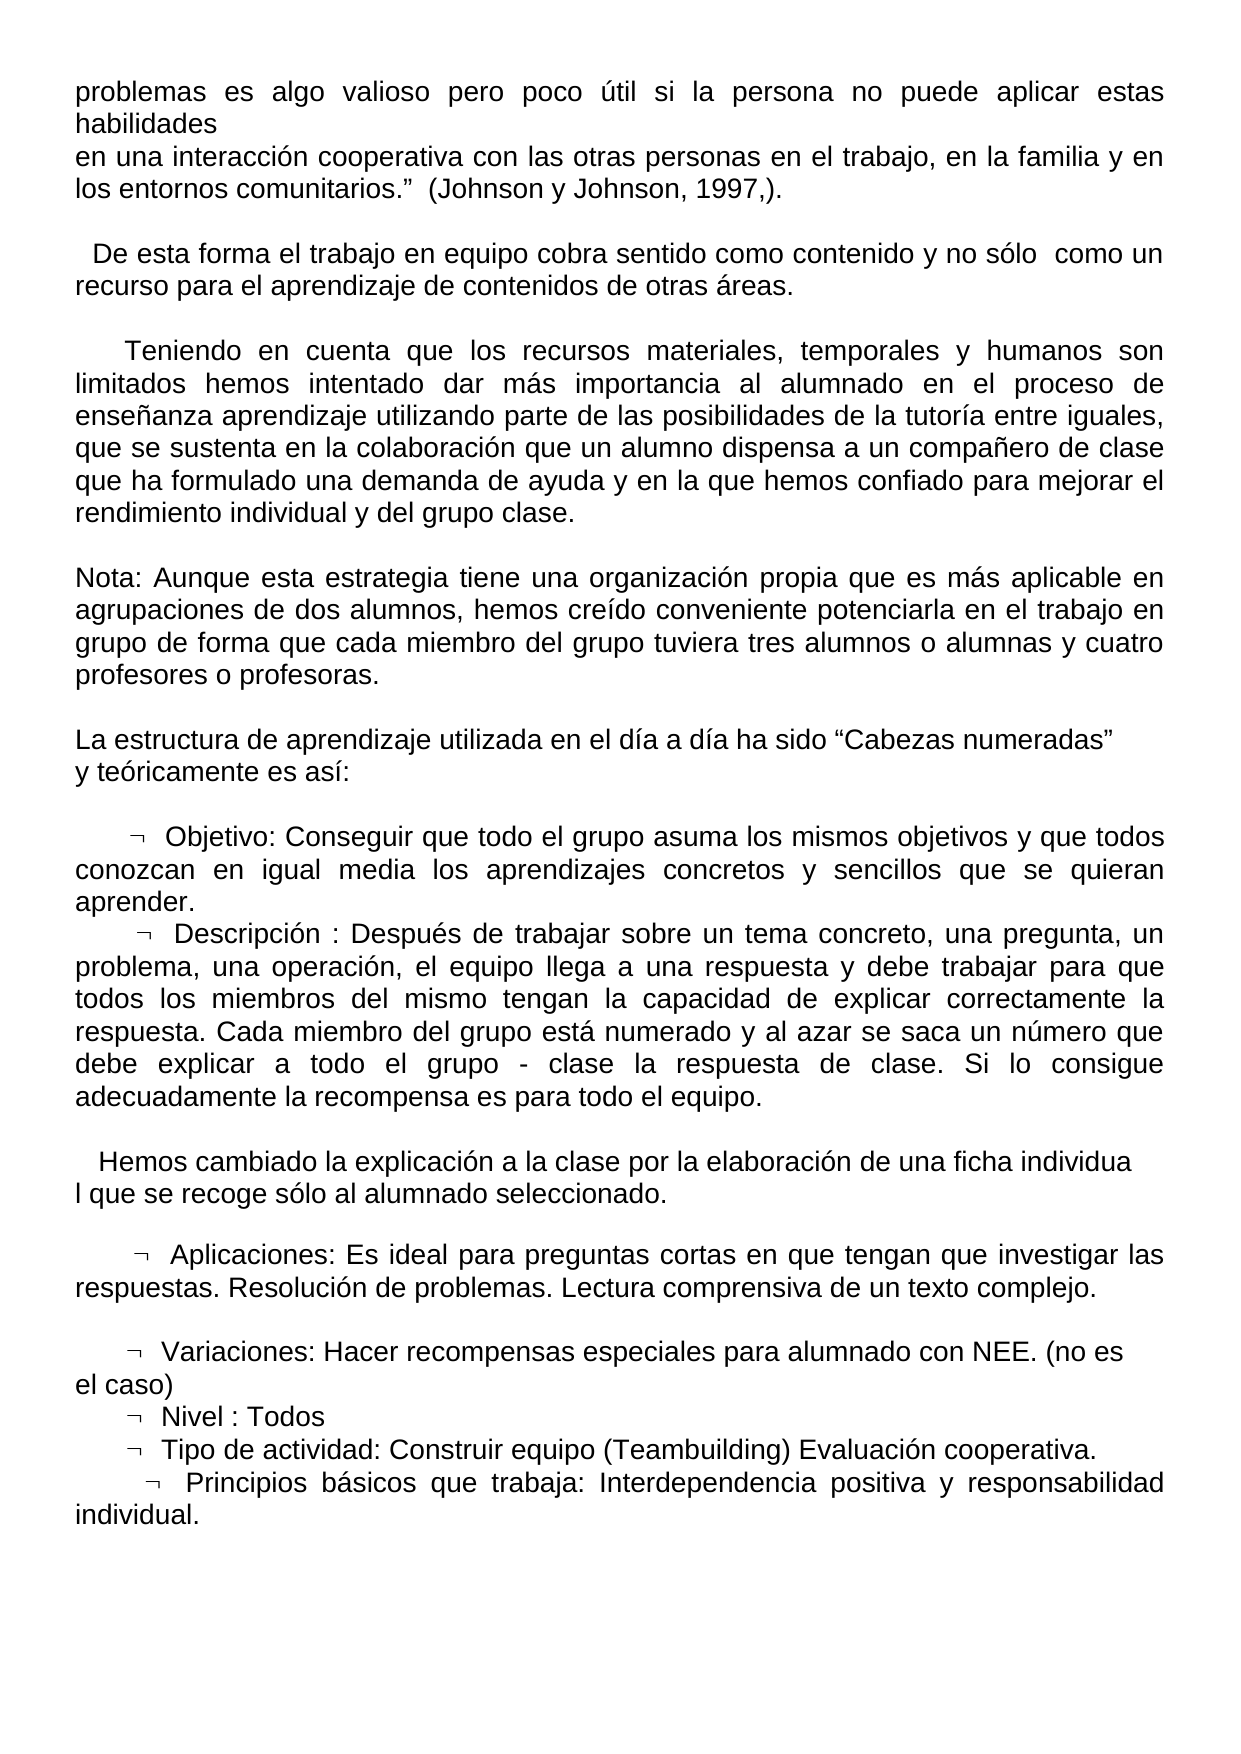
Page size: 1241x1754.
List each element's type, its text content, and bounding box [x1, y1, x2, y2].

text Descripción : Después de trabajar sobre un tema concreto, una pregunta, un problema, una operación, el equipo llega a una respuesta y debe trabajar para que todos los miembros del mismo tengan la capacidad de explicar correctamente la respuesta. Cada miembro del grupo está numerado y al azar se saca un número que debe explicar a todo el grupo - clase la respuesta de clase. Si lo consigue adecuadamente la recompensa es para todo el equipo. [75, 917, 1165, 1112]
text La estructura de aprendizaje utilizada en el día a día ha sido “Cabezas numeradas” [75, 723, 1165, 755]
text De esta forma el trabajo en equipo cobra sentido como contenido y no sólo como un recurso para el aprendizaje de contenidos de otras áreas. [75, 237, 1165, 302]
text Nivel : Todos [75, 1400, 1165, 1433]
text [75, 75, 1165, 140]
text Tipo de actividad: Construir equipo (Teambuilding) Evaluación cooperativa. [75, 1433, 1165, 1466]
text l que se recoge sólo al alumnado seleccionado. [75, 1177, 1165, 1209]
text Aplicaciones: Es ideal para preguntas cortas en que tengan que investigar las respuestas. Resolución de problemas. Lectura comprensiva de un texto complejo. [75, 1238, 1165, 1303]
text Teniendo en cuenta que los recursos materiales, temporales y humanos son limitados hemos intentado dar más importancia al alumnado en el proceso de enseñanza aprendizaje utilizando parte de las posibilidades de la tutoría entre iguales, que se sustenta en la colaboración que un alumno dispensa a un compañero de clase que ha formulado una demanda de ayuda y en la que hemos confiado para mejorar el rendimiento individual y del grupo clase. [75, 334, 1165, 528]
text Nota: Aunque esta estrategia tiene una organización propia que es más aplicable en agrupaciones de dos alumnos, hemos creído conveniente potenciarla en el trabajo en grupo de forma que cada miembro del grupo tuviera tres alumnos o alumnas y cuatro profesores o profesoras. [75, 561, 1165, 691]
text y teóricamente es así: [75, 755, 1165, 788]
text Objetivo: Conseguir que todo el grupo asuma los mismos objetivos y que todos conozcan en igual media los aprendizajes concretos y sencillos que se quieran aprender. [75, 820, 1165, 917]
text en una interacción cooperativa con las otras personas en el trabajo, en la familia y en los entornos comunitarios.” (Johnson y Johnson, 1997,). [75, 140, 1165, 204]
text Principios básicos que trabaja: Interdependencia positiva y responsabilidad individual. [75, 1466, 1165, 1531]
text Variaciones: Hacer recompensas especiales para alumnado con NEE. (no es [75, 1335, 1165, 1368]
text Hemos cambiado la explicación a la clase por la elaboración de una ficha individua [75, 1144, 1165, 1177]
text el caso) [75, 1368, 1165, 1400]
